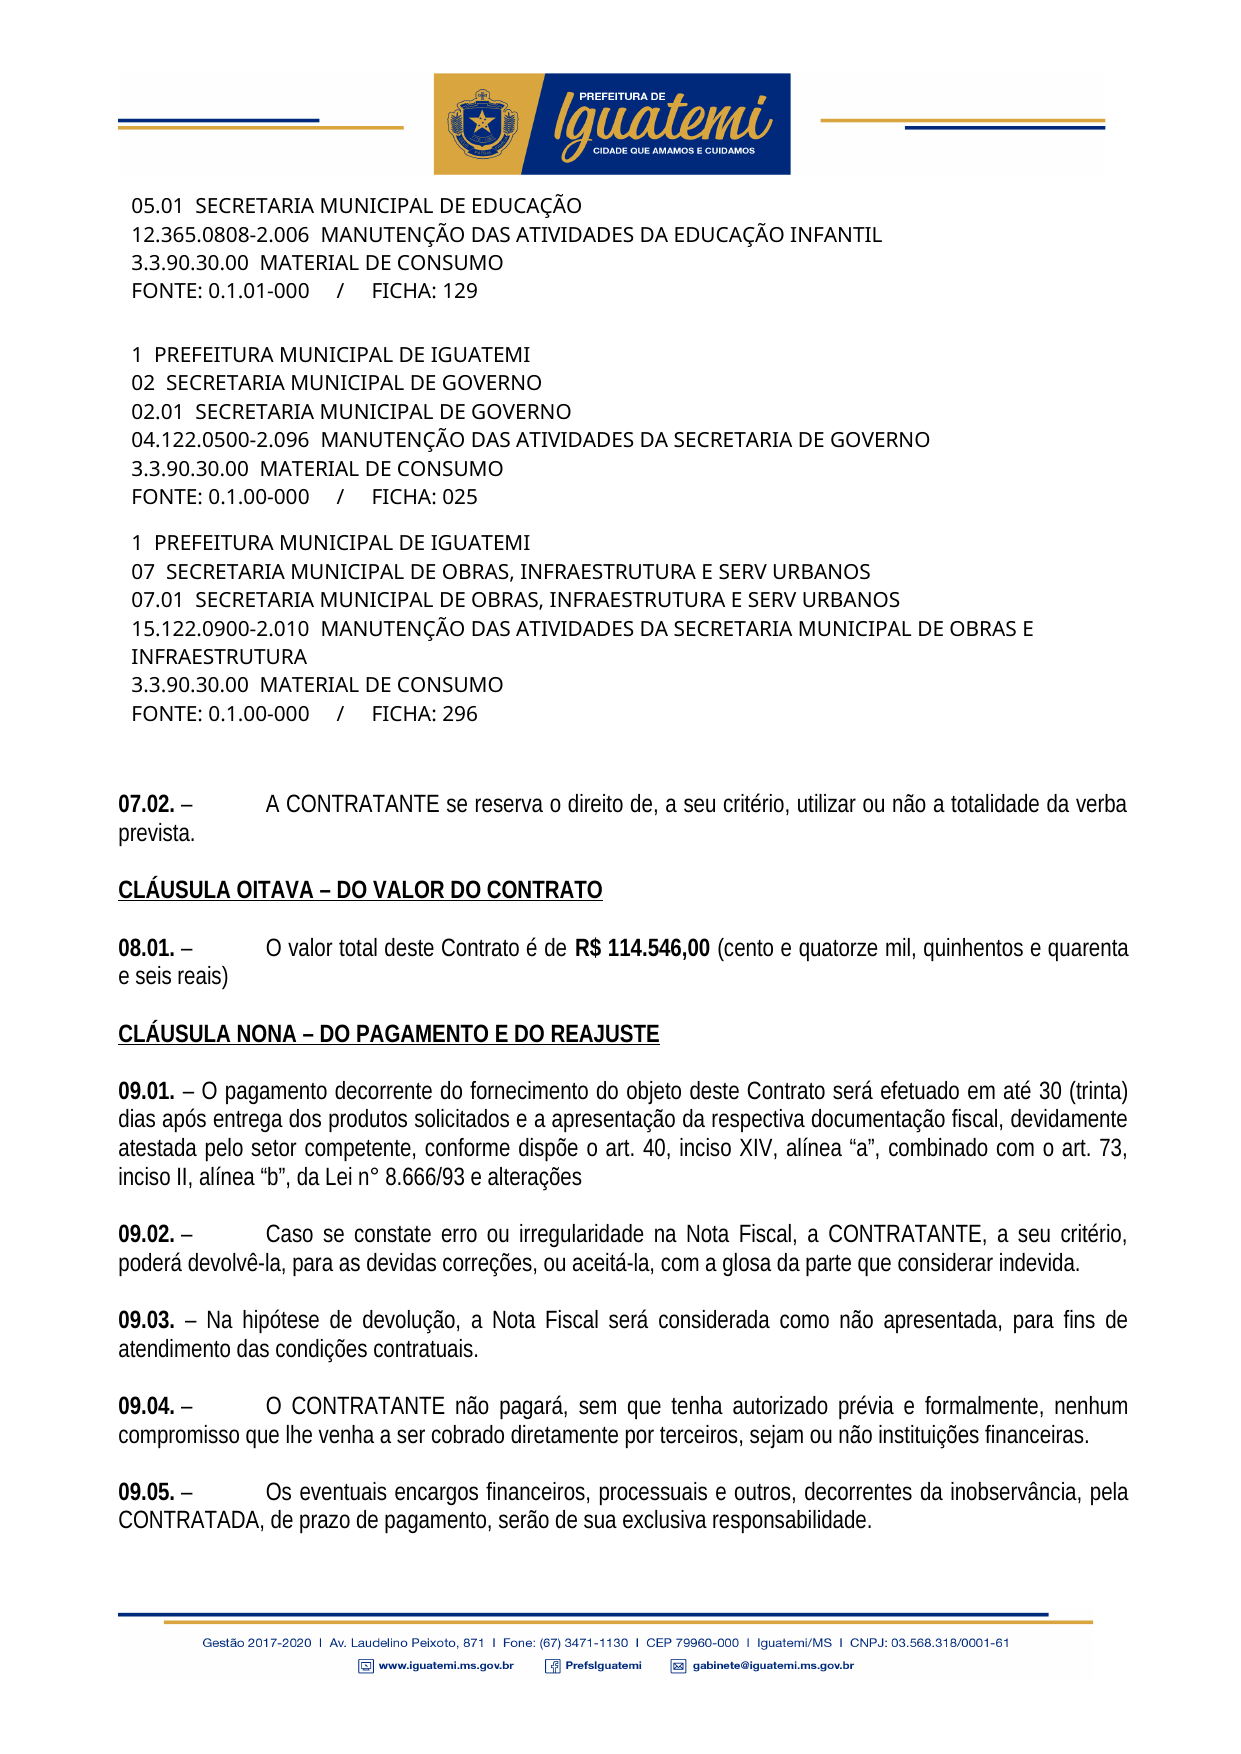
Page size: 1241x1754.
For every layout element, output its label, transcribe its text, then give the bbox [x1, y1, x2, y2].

text 09.03. – Na hipótese de devolução, a Nota Fiscal será considerada como não apresentada, para fins de atendimento das condições contratuais. [118, 1305, 1130, 1362]
subtitle CLÁUSULA NONA – DO PAGAMENTO E DO REAJUSTE [118, 1018, 1130, 1047]
text CLÁUSULA OITAVA – DO VALOR DO CONTRATO [118, 875, 1130, 904]
text 09.01. – O pagamento decorrente do fornecimento do objeto deste Contrato será efetuado em até 30 (trinta) dias após entrega dos produtos solicitados e a apresentação da respectiva documentação fiscal, devidamente atestada pelo setor competente, conforme dispõe o art. 40, inciso XIV, alínea “a”, combinado com o art. 73, inciso II, alínea “b”, da Lei n° 8.666/93 e alterações [118, 1076, 1130, 1190]
text 08.01. – O valor total deste Contrato é de R$ 114.546,00 (cento e quatorze mil, quinhentos e quarenta e seis reais) [118, 933, 1130, 990]
text 07.02. – A CONTRATANTE se reserva o direito de, a seu critério, utilizar ou não a totalidade da verba prevista. [118, 789, 1130, 847]
table_cell 1 PREFEITURA MUNICIPAL DE IGUATEMI 07 SECRETARIA MUNICIPAL DE OBRAS, INFRAESTRUTURA E SERV URBANOS 07.01 SECRETARIA MUNICIPAL DE OBRAS, INFRAESTRUTURA E SERV URBANOS 15.122.0900-2.010 MANUTENÇÃO DAS ATIVIDADES DA SECRETARIA MUNICIPAL DE OBRAS E INFRAESTRUTURA 3.3.90.30.00 MATERIAL DE CONSUMO FONTE: 0.1.00-000 / FICHA: 296 [124, 529, 1109, 756]
text 09.02. – Caso se constate erro ou irregularidade na Nota Fiscal, a CONTRATANTE, a seu critério, poderá devolvê-la, para as devidas correções, ou aceitá-la, com a glosa da parte que considerar indevida. [118, 1219, 1130, 1276]
picture [118, 1607, 1094, 1681]
table_cell 1 PREFEITURA MUNICIPAL DE IGUATEMI 02 SECRETARIA MUNICIPAL DE GOVERNO 02.01 SECRETARIA MUNICIPAL DE GOVERNO 04.122.0500-2.096 MANUTENÇÃO DAS ATIVIDADES DA SECRETARIA DE GOVERNO 3.3.90.30.00 MATERIAL DE CONSUMO FONTE: 0.1.00-000 / FICHA: 025 [124, 322, 1109, 528]
text 09.04. – O CONTRATANTE não pagará, sem que tenha autorizado prévia e formalmente, nenhum compromisso que lhe venha a ser cobrado diretamente por terceiros, sejam ou não instituições financeiras. [118, 1391, 1130, 1448]
picture [118, 73, 1106, 175]
text 09.05. – Os eventuais encargos financeiros, processuais e outros, decorrentes da inobservância, pela CONTRATADA, de prazo de pagamento, serão de sua exclusiva responsabilidade. [118, 1477, 1130, 1534]
